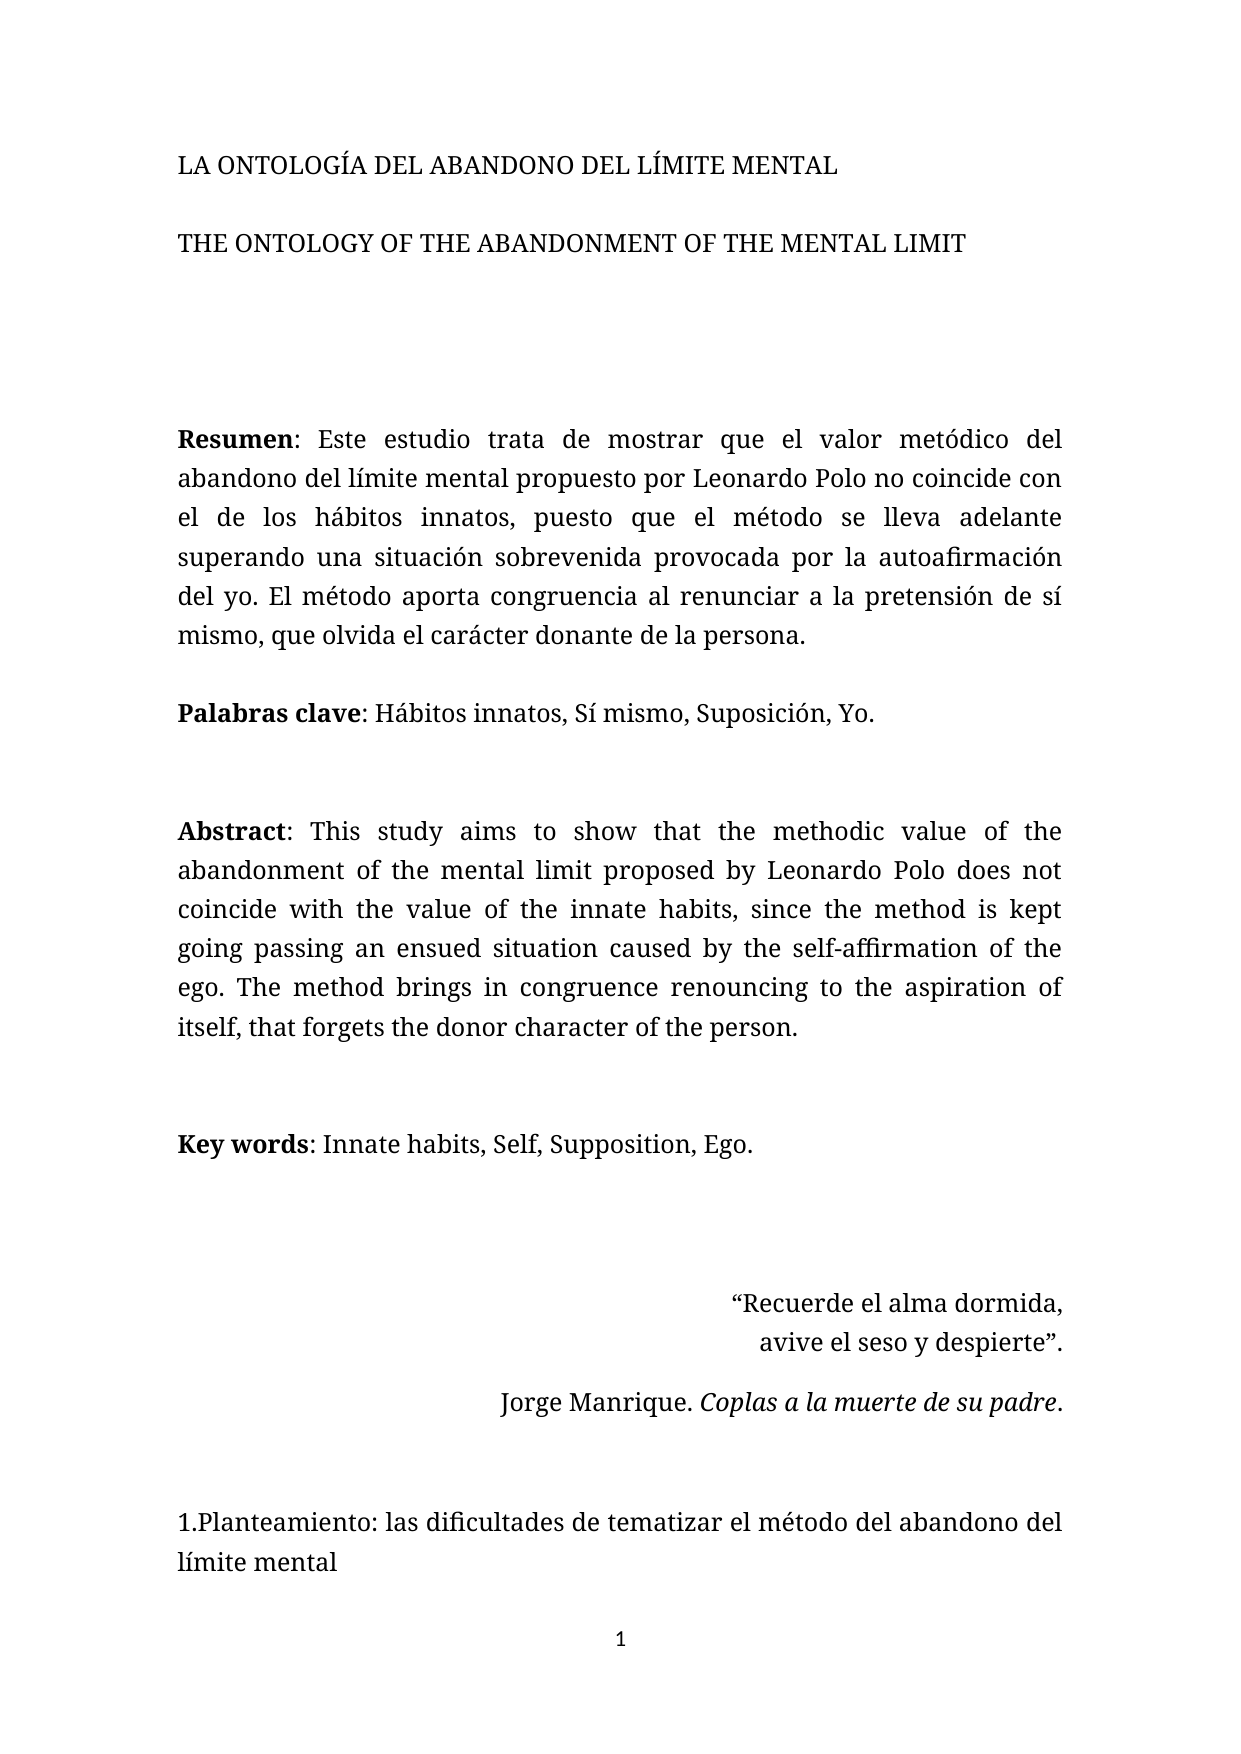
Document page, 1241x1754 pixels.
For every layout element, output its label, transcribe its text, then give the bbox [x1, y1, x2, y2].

text Key words: Innate habits, Self, Supposition, Ego. [177, 1127, 1063, 1161]
text Abstract: This study aims to show that the methodic value of the abandonment of the mental limit proposed by Leonardo Polo does not coincide with the value of the innate habits, since the method is kept going passing an ensued situation caused by the self-affirmation of the ego. The method brings in congruence renouncing to the aspiration of itself, that forgets the donor character of the person. [177, 813, 1063, 1043]
text LA ONTOLOGÍA DEL ABANDONO DEL LÍMITE MENTAL [177, 148, 1063, 182]
text THE ONTOLOGY OF THE ABANDONMENT OF THE MENTAL LIMIT [177, 226, 1063, 260]
text Palabras clave: Hábitos innatos, Sí mismo, Suposición, Yo. [177, 696, 1063, 730]
text “Recuerde el alma dormida, [177, 1286, 1063, 1320]
text 1.Planteamiento: las dificultades de tematizar el método del abandono del límite mental [177, 1505, 1063, 1578]
text Jorge Manrique. Coplas a la muerte de su padre. [177, 1385, 1063, 1419]
text avive el seso y despierte”. [177, 1325, 1063, 1359]
text Resumen: Este estudio trata de mostrar que el valor metódico del abandono del límite mental propuesto por Leonardo Polo no coincide con el de los hábitos innatos, puesto que el método se lleva adelante superando una situación sobrevenida provocada por la autoafirmación del yo. El método aporta congruencia al renunciar a la pretensión de sí mismo, que olvida el carácter donante de la persona. [177, 422, 1063, 652]
